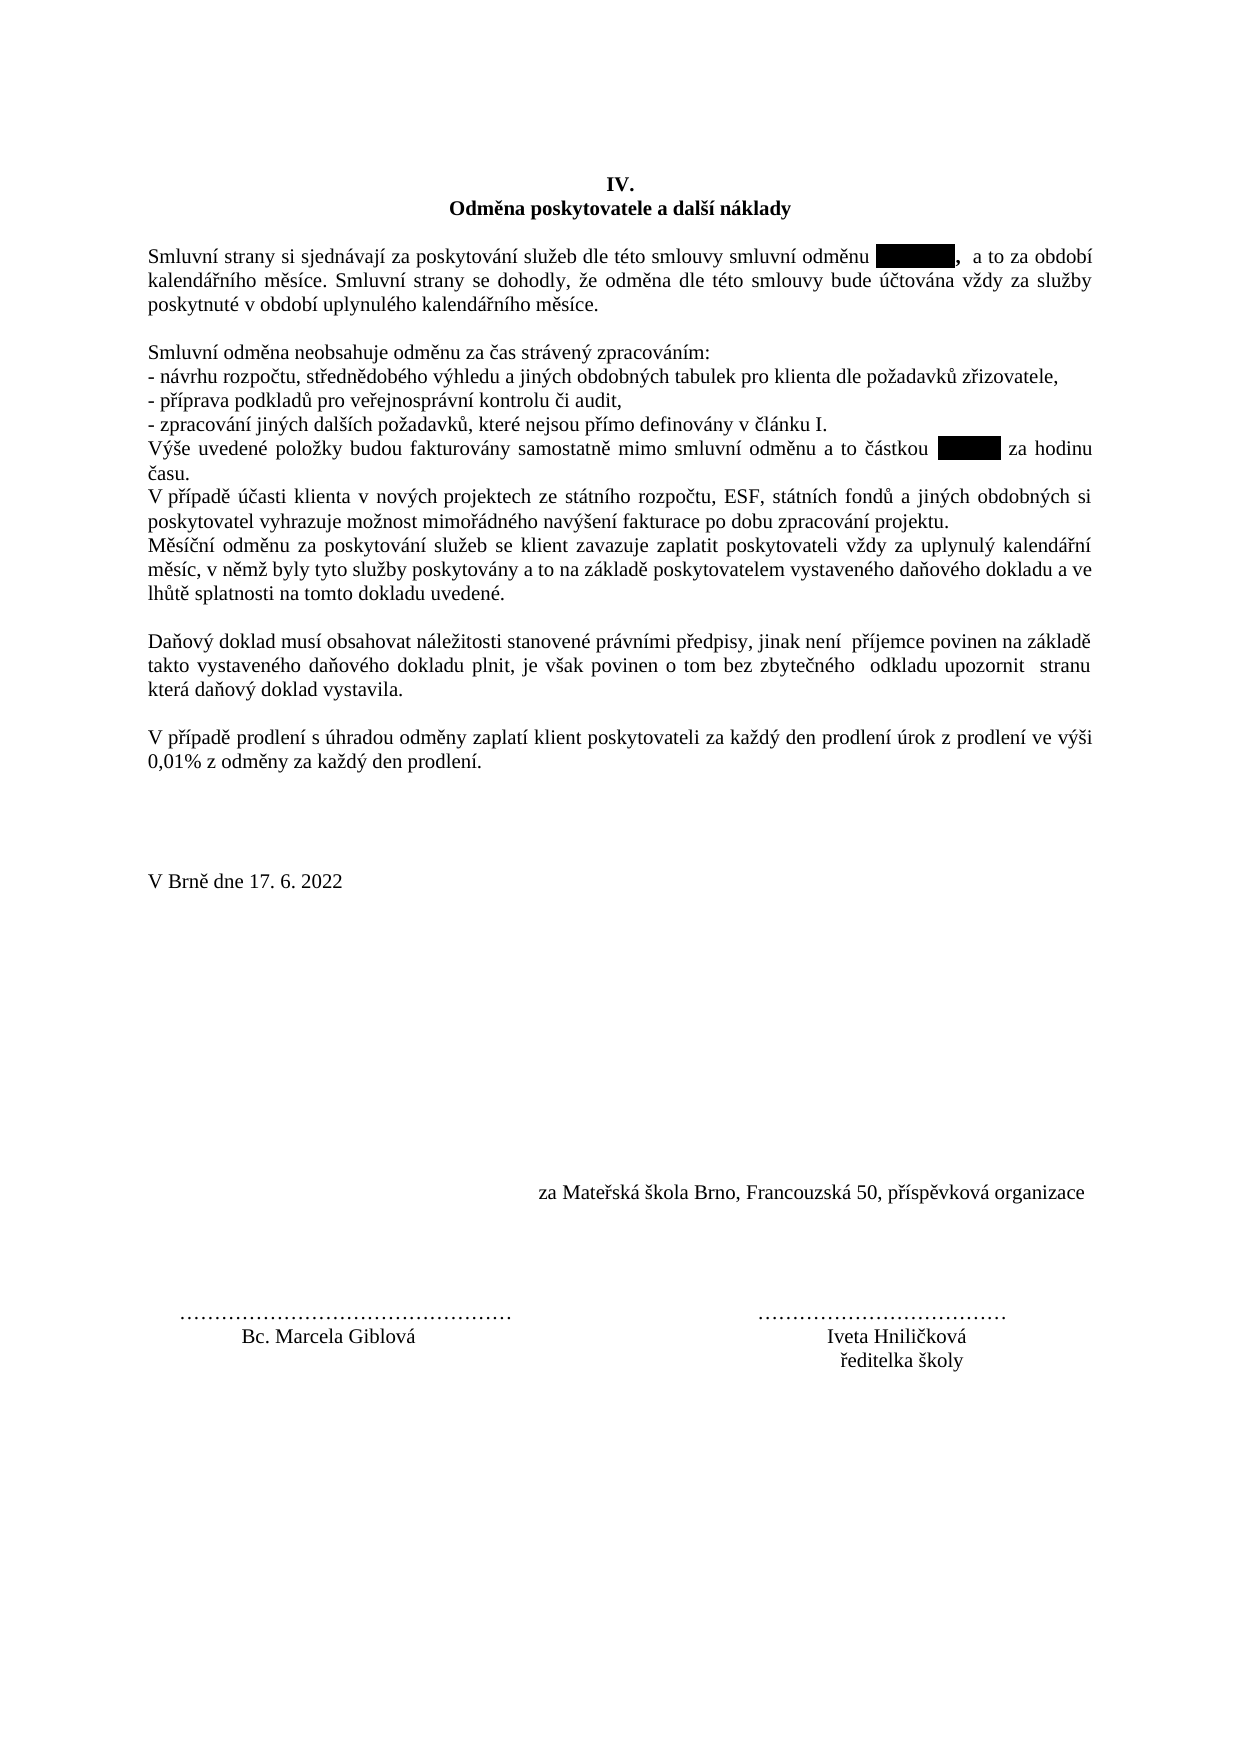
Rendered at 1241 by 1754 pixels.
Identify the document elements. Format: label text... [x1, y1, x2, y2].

text IV. [148, 172, 1093, 196]
text Smluvní strany si sjednávají za poskytování služeb dle této smlouvy smluvní odměnu 2 500 Kč, a to za období kalendářního měsíce. Smluvní strany se dohodly, že odměna dle této smlouvy bude účtována vždy za služby poskytnuté v období uplynulého kalendářního měsíce. [148, 244, 1093, 316]
text Daňový doklad musí obsahovat náležitosti stanovené právními předpisy, jinak není příjemce povinen na základě takto vystaveného daňového dokladu plnit, je však povinen o tom bez zbytečného odkladu upozornit stranu která daňový doklad vystavila. [148, 629, 1093, 701]
text ředitelka školy [148, 1348, 1093, 1372]
subtitle Odměna poskytovatele a další náklady [148, 196, 1093, 220]
text V případě účasti klienta v nových projektech ze státního rozpočtu, ESF, státních fondů a jiných obdobných si poskytovatel vyhrazuje možnost mimořádného navýšení fakturace po dobu zpracování projektu. [148, 484, 1093, 533]
text Bc. Marcela Giblová Iveta Hniličková [148, 1324, 1093, 1348]
text - příprava podkladů pro veřejnosprávní kontrolu či audit, [148, 388, 1093, 412]
text za Mateřská škola Brno, Francouzská 50, příspěvková organizace [148, 1179, 1093, 1204]
text Výše uvedené položky budou fakturovány samostatně mimo smluvní odměnu a to částkou 300 Kč za hodinu času. [148, 436, 1093, 484]
text - návrhu rozpočtu, střednědobého výhledu a jiných obdobných tabulek pro klienta dle požadavků zřizovatele, [148, 364, 1093, 388]
text - zpracování jiných dalších požadavků, které nejsou přímo definovány v článku I. [148, 412, 1093, 436]
text ………………………………………… ……………………………… [148, 1300, 1093, 1324]
text Smluvní odměna neobsahuje odměnu za čas strávený zpracováním: [148, 340, 1093, 364]
text V Brně dne 17. 6. 2022 [148, 869, 1093, 893]
text V případě prodlení s úhradou odměny zaplatí klient poskytovateli za každý den prodlení úrok z prodlení ve výši 0,01% z odměny za každý den prodlení. [148, 725, 1093, 773]
text Měsíční odměnu za poskytování služeb se klient zavazuje zaplatit poskytovateli vždy za uplynulý kalendářní měsíc, v němž byly tyto služby poskytovány a to na základě poskytovatelem vystaveného daňového dokladu a ve lhůtě splatnosti na tomto dokladu uvedené. [148, 533, 1093, 605]
